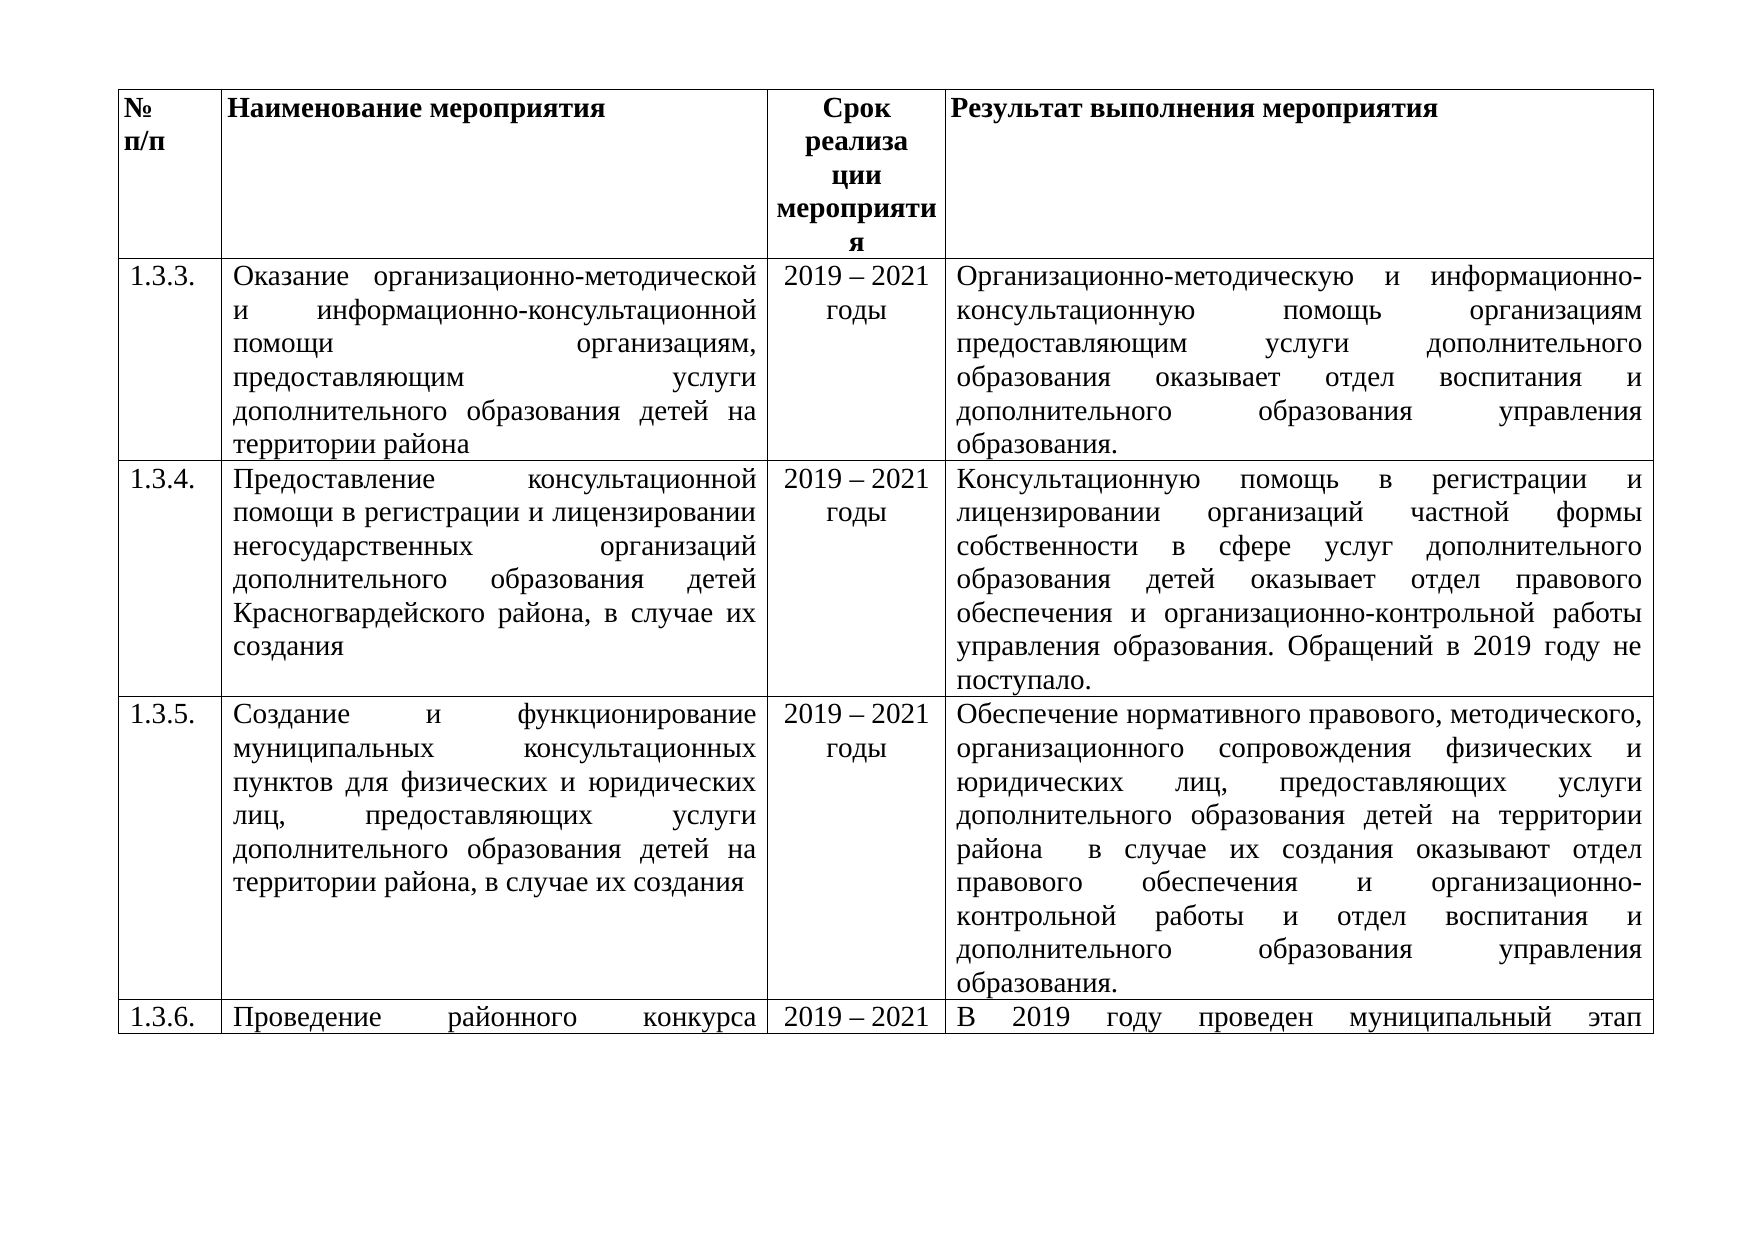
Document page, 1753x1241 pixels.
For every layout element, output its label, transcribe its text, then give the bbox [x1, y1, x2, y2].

table_header Результат выполнения мероприятия [946, 90, 1653, 257]
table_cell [946, 1000, 1653, 1033]
table_cell Создание и функционирование муниципальных консультационных пунктов для физических и юридических лиц, предоставляющих услуги дополнительного образования детей на территории района, в случае их создания [222, 697, 767, 998]
table_header Наименование мероприятия [222, 90, 767, 257]
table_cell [222, 1000, 767, 1033]
table_cell Оказание организационно-методической и информационно-консультационной помощи организациям, предоставляющим услуги дополнительного образования детей на территории района [222, 259, 767, 460]
table_cell Консультационную помощь в регистрации и лицензировании организаций частной формы собственности в сфере услуг дополнительного образования детей оказывает отдел правового обеспечения и организационно-контрольной работы управления образования. Обращений в 2019 году не поступало. [946, 461, 1653, 696]
table_header № п/п [119, 90, 221, 257]
table_cell 1.3.5. [119, 697, 221, 998]
table_cell 2019 – 2021 годы [768, 259, 945, 460]
table_cell Предоставление консультационной помощи в регистрации и лицензировании негосударственных организаций дополнительного образования детей Красногвардейского района, в случае их создания [222, 461, 767, 696]
table_cell Организационно-методическую и информационно-консультационную помощь организациям предоставляющим услуги дополнительного образования оказывает отдел воспитания и дополнительного образования управления образования. [946, 259, 1653, 460]
table_cell 2019 – 2021 годы [768, 1000, 945, 1033]
table_cell 2019 – 2021 годы [768, 697, 945, 998]
table_cell 2019 – 2021 годы [768, 461, 945, 696]
table_header Срок реализа ции мероприятия [768, 90, 945, 257]
table_cell 1.3.3. [119, 259, 221, 460]
table_cell Обеспечение нормативного правового, методического, организационного сопровождения физических и юридических лиц, предоставляющих услуги дополнительного образования детей на территории района в случае их создания оказывают отдел правового обеспечения и организационно-контрольной работы и отдел воспитания и дополнительного образования управления образования. [946, 697, 1653, 998]
table_cell 1.3.6. [119, 1000, 221, 1033]
table_cell 1.3.4. [119, 461, 221, 696]
